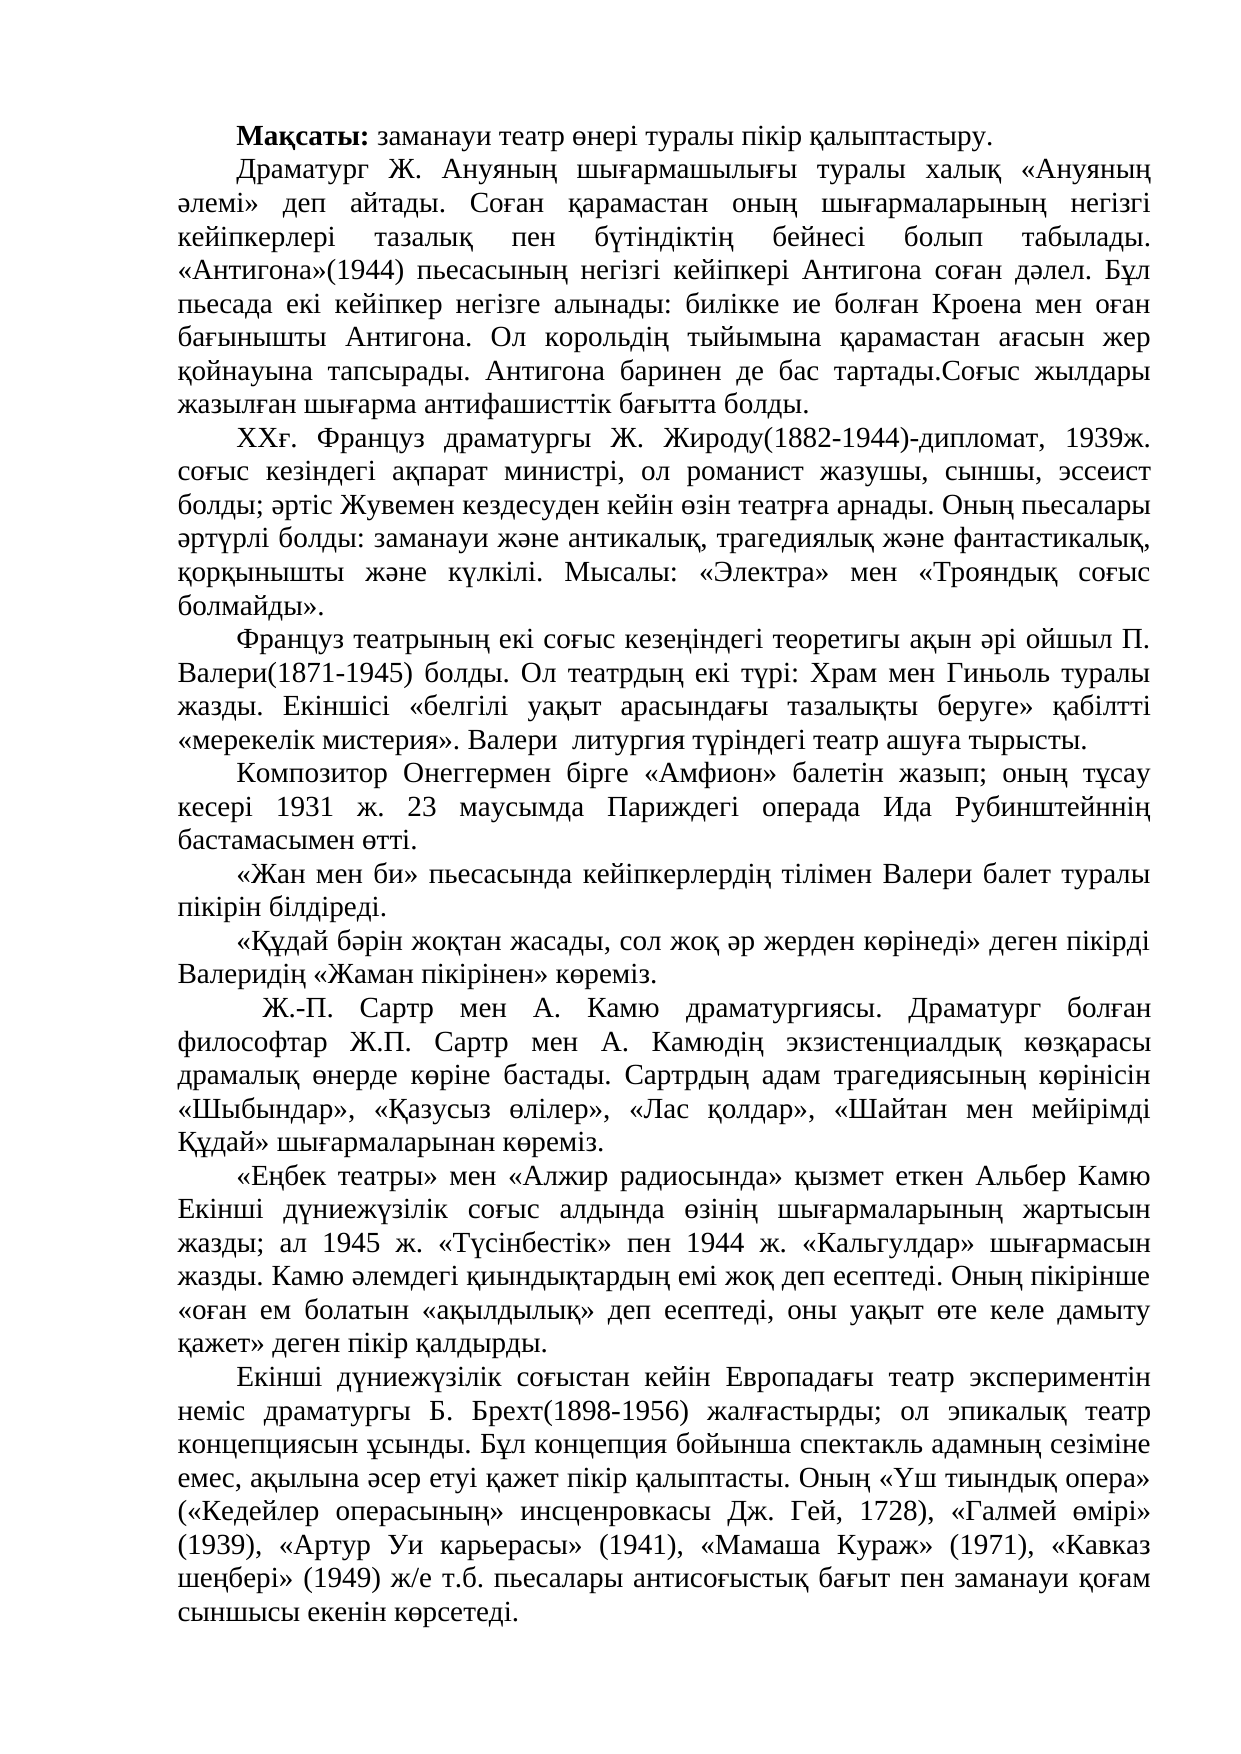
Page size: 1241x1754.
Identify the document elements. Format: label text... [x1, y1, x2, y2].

text Екінші дүниежүзілік соғыстан кейін Европадағы театр экспериментін неміс драматургы Б. Брехт(1898-1956) жалғастырды; ол эпикалық театр концепциясын ұсынды. Бұл концепция бойынша спектакль адамның сезіміне емес, ақылына әсер етуі қажет пікір қалыптасты. Оның «Үш тиындық опера» («Кедейлер операсының» инсценровкасы Дж. Гей, 1728), «Галмей өмірі» (1939), «Артур Уи карьерасы» (1941), «Мамаша Кураж» (1971), «Кавказ шеңбері» (1949) ж/е т.б. пьесалары антисоғыстық бағыт пен заманауи қоғам сыншысы екенін көрсетеді. [177, 1359, 1152, 1627]
text «Жан мен би» пьесасында кейіпкерлердің тілімен Валери балет туралы пікірін білдіреді. [177, 856, 1152, 923]
text «Еңбек театры» мен «Алжир радиосында» қызмет еткен Альбер Камю Екінші дүниежүзілік соғыс алдында өзінің шығармаларының жартысын жазды; ал 1945 ж. «Түсінбестік» пен 1944 ж. «Кальгулдар» шығармасын жазды. Камю әлемдегі қиындықтардың емі жоқ деп есептеді. Оның пікірінше «оған ем болатын «ақылдылық» деп есептеді, оны уақыт өте келе дамыту қажет» деген пікір қалдырды. [177, 1158, 1152, 1359]
text Ж.-П. Сартр мен А. Камю драматургиясы. Драматург болған философтар Ж.П. Сартр мен А. Камюдің экзистенциалдық көзқарасы драмалық өнерде көріне бастады. Сартрдың адам трагедиясының көрінісін «Шыбындар», «Қазусыз өлілер», «Лас қолдар», «Шайтан мен мейірімді Құдай» шығармаларынан көреміз. [177, 990, 1152, 1158]
text «Құдай бәрін жоқтан жасады, сол жоқ әр жерден көрінеді» деген пікірді Валеридің «Жаман пікірінен» көреміз. [177, 923, 1152, 990]
text Мақсаты: заманауи театр өнері туралы пікір қалыптастыру. [177, 118, 1152, 152]
text Композитор Онеггермен бірге «Амфион» балетін жазып; оның тұсау кесері 1931 ж. 23 маусымда Париждегі операда Ида Рубинштейннің бастамасымен өтті. [177, 755, 1152, 856]
text Драматург Ж. Ануяның шығармашылығы туралы халық «Ануяның әлемі» деп айтады. Соған қарамастан оның шығармаларының негізгі кейіпкерлері тазалық пен бүтіндіктің бейнесі болып табылады. «Антигона»(1944) пьесасының негізгі кейіпкері Антигона соған дәлел. Бұл пьесада екі кейіпкер негізге алынады: билікке ие болған Кроена мен оған бағынышты Антигона. Ол корольдің тыйымына қарамастан ағасын жер қойнауына тапсырады. Антигона баринен де бас тартады.Соғыс жылдары жазылған шығарма антифашисттік бағытта болды. [177, 152, 1152, 420]
text Француз театрының екі соғыс кезеңіндегі теоретигы ақын әрі ойшыл П. Валери(1871-1945) болды. Ол театрдың екі түрі: Храм мен Гиньоль туралы жазды. Екіншісі «белгілі уақыт арасындағы тазалықты беруге» қабілтті «мерекелік мистерия». Валери литургия түріндегі театр ашуға тырысты. [177, 621, 1152, 755]
text ХХғ. Француз драматургы Ж. Жироду(1882-1944)-дипломат, 1939ж. соғыс кезіндегі ақпарат министрі, ол романист жазушы, сыншы, эссеист болды; әртіс Жувемен кездесуден кейін өзін театрға арнады. Оның пьесалары әртүрлі болды: заманауи және антикалық, трагедиялық және фантастикалық, қорқынышты және күлкілі. Мысалы: «Электра» мен «Трояндық соғыс болмайды». [177, 420, 1152, 621]
